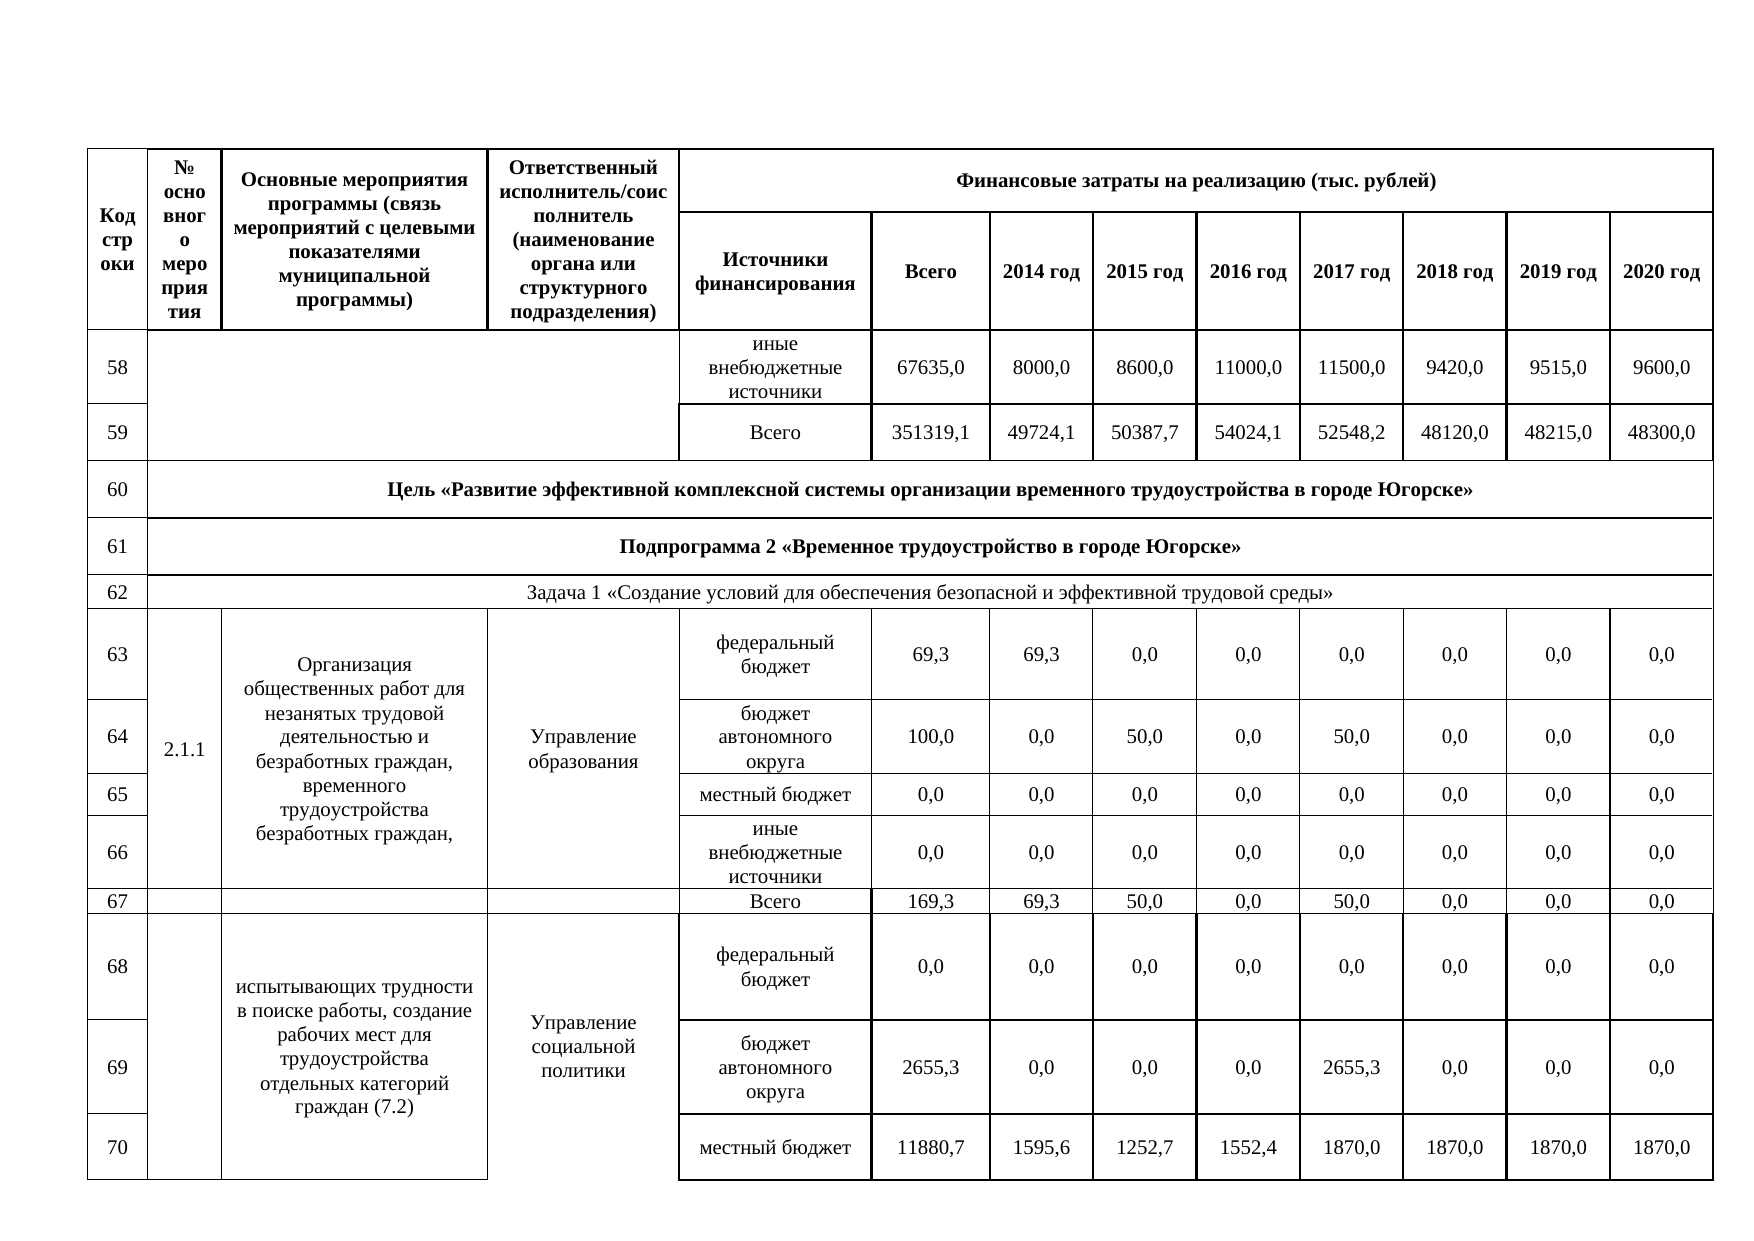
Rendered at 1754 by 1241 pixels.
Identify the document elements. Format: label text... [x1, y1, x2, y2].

table_cell 0,0 [991, 914, 1092, 1019]
table_cell 65 [88, 774, 147, 815]
table_cell 0,0 [990, 774, 1092, 815]
table_header № основного мероприятия [148, 150, 220, 328]
table_cell Управление образования [488, 609, 679, 888]
table_cell 0,0 [991, 1021, 1092, 1113]
table_cell 49724,1 [991, 405, 1092, 460]
table_cell 0,0 [1093, 609, 1196, 699]
table_cell Всего [873, 213, 989, 328]
table_cell федеральный бюджет [680, 609, 871, 699]
table_cell 0,0 [1404, 889, 1506, 913]
table_cell местный бюджет [680, 774, 871, 815]
table_cell 2655,3 [1301, 1021, 1402, 1113]
table_cell 1595,6 [991, 1115, 1092, 1179]
table_cell Всего [680, 405, 870, 460]
table_cell 61 [88, 518, 147, 574]
table_cell 60 [88, 461, 147, 517]
table_cell 9420,0 [1404, 331, 1505, 403]
table_cell 0,0 [1404, 774, 1506, 815]
table_cell [488, 889, 679, 913]
table_cell 0,0 [1197, 700, 1299, 773]
table_cell 100,0 [872, 700, 989, 773]
table_cell 2020 год [1611, 213, 1712, 328]
table_cell 8600,0 [1094, 331, 1195, 403]
table_cell 67635,0 [873, 331, 989, 403]
table_cell 48300,0 [1611, 405, 1712, 460]
table_cell 50,0 [1093, 889, 1196, 913]
table_cell 2.1.1 [148, 609, 221, 888]
table_cell испытывающих трудности в поиске работы, создание рабочих мест для трудоустройства отдельных категорий граждан (7.2) [222, 914, 487, 1179]
table_cell 70 [88, 1114, 147, 1179]
table_cell 50387,7 [1094, 405, 1195, 460]
table_cell Цель «Развитие эффективной комплексной системы организации временного трудоустройства в городе Югорске» [148, 461, 1713, 517]
table_cell 8000,0 [991, 331, 1092, 403]
table_cell 52548,2 [1301, 405, 1402, 460]
table_cell 2015 год [1094, 213, 1195, 328]
table_cell 0,0 [1198, 1021, 1299, 1113]
table_cell 0,0 [1507, 609, 1609, 699]
table_cell 0,0 [1093, 816, 1196, 888]
table_cell 50,0 [1300, 700, 1403, 773]
table_cell Задача 1 «Создание условий для обеспечения безопасной и эффективной трудовой среды» [148, 574, 1713, 608]
table_cell 58 [88, 330, 147, 403]
table_cell местный бюджет [680, 1115, 870, 1179]
table_cell 0,0 [1198, 914, 1299, 1019]
table_cell 69,3 [990, 609, 1092, 699]
table_cell 0,0 [1611, 699, 1713, 773]
table_cell 0,0 [1507, 774, 1609, 815]
table_cell иные внебюджетные источники [680, 816, 871, 888]
table_cell 169,3 [873, 889, 989, 913]
table_cell 1252,7 [1094, 1115, 1195, 1179]
table_cell 2019 год [1508, 213, 1609, 328]
table_cell 0,0 [1508, 914, 1609, 1019]
table_cell 0,0 [872, 816, 989, 888]
table_cell [148, 889, 221, 913]
table_cell 0,0 [990, 700, 1092, 773]
table_cell 48120,0 [1404, 405, 1505, 460]
table_cell 48215,0 [1508, 405, 1609, 460]
table_cell 0,0 [1197, 774, 1299, 815]
table_cell 0,0 [990, 816, 1092, 888]
table_cell 1552,4 [1198, 1115, 1299, 1179]
table_cell 50,0 [1300, 889, 1403, 913]
table_cell иные внебюджетные источники [680, 331, 870, 403]
table_cell 0,0 [1197, 816, 1299, 888]
table_cell 64 [88, 700, 147, 773]
table_cell 2014 год [991, 213, 1092, 328]
table_cell 0,0 [1197, 609, 1299, 699]
table_cell 11000,0 [1198, 331, 1299, 403]
table_cell 1870,0 [1404, 1115, 1505, 1179]
table_cell 0,0 [1300, 774, 1403, 815]
table_cell 11500,0 [1301, 331, 1402, 403]
table_cell федеральный бюджет [680, 914, 870, 1019]
table_cell 0,0 [1404, 700, 1506, 773]
table_cell 0,0 [1093, 774, 1196, 815]
table_cell 0,0 [1300, 816, 1403, 888]
table_cell 9515,0 [1508, 331, 1609, 403]
table_cell 59 [88, 404, 147, 460]
table_cell 11880,7 [873, 1115, 989, 1179]
table_cell Источники финансирования [680, 213, 870, 328]
table_cell 1870,0 [1301, 1115, 1402, 1179]
table_cell 66 [88, 816, 147, 888]
table_cell 351319,1 [873, 405, 989, 460]
table_cell 0,0 [872, 774, 989, 815]
table_cell 0,0 [1094, 914, 1195, 1019]
table_cell 0,0 [1611, 888, 1713, 913]
table_cell 0,0 [1404, 914, 1505, 1019]
table_cell 0,0 [1507, 700, 1609, 773]
table_cell 0,0 [1611, 815, 1713, 888]
table_cell 0,0 [1507, 816, 1609, 888]
table_cell 0,0 [1611, 608, 1713, 699]
table_cell Управление социальной политики [488, 914, 678, 1179]
table_cell 1870,0 [1611, 1115, 1712, 1179]
table_cell 62 [88, 575, 147, 608]
table_cell 63 [88, 609, 147, 699]
table_cell 2016 год [1198, 213, 1299, 328]
table_cell 0,0 [1404, 609, 1506, 699]
table_cell 67 [88, 889, 147, 913]
table_cell бюджет автономного округа [680, 1021, 870, 1113]
table_cell 2017 год [1301, 213, 1402, 328]
table_header Основные мероприятия программы (связь мероприятий с целевыми показателями муниципальной программы) [223, 150, 486, 328]
table_cell 68 [88, 914, 147, 1019]
table_cell 54024,1 [1198, 405, 1299, 460]
table_cell 0,0 [1300, 609, 1403, 699]
table_cell 0,0 [1611, 1021, 1712, 1113]
table_header Финансовые затраты на реализацию (тыс. рублей) [680, 150, 1712, 211]
table_cell 0,0 [1611, 914, 1712, 1019]
table_cell 0,0 [1094, 1021, 1195, 1113]
table_cell 0,0 [1404, 1021, 1505, 1113]
table_cell 0,0 [1197, 889, 1299, 913]
table_cell Всего [680, 889, 870, 913]
table_cell 9600,0 [1611, 331, 1712, 403]
table_cell 69,3 [990, 889, 1092, 913]
table_header Код строки [88, 149, 147, 328]
table_cell Подпрограмма 2 «Временное трудоустройство в городе Югорске» [148, 517, 1713, 574]
table_cell 1870,0 [1508, 1115, 1609, 1179]
table_cell [222, 889, 487, 913]
table_header Ответственный исполнитель/соисполнитель (наименование органа или структурного подразделения) [489, 150, 678, 328]
table_cell 0,0 [873, 914, 989, 1019]
table_cell 50,0 [1093, 700, 1196, 773]
table_cell Организация общественных работ для незанятых трудовой деятельностью и безработных граждан, временного трудоустройства безработных граждан, [222, 609, 487, 888]
table_cell 0,0 [1508, 1021, 1609, 1113]
table_cell 0,0 [1611, 773, 1713, 815]
table_cell 0,0 [1301, 914, 1402, 1019]
table_cell 2655,3 [873, 1021, 989, 1113]
table_cell 2018 год [1404, 213, 1505, 328]
table_cell 69,3 [872, 609, 989, 699]
table_cell 69 [88, 1020, 147, 1113]
table_cell [148, 914, 221, 1179]
table_cell 0,0 [1507, 889, 1609, 913]
table_cell 0,0 [1404, 816, 1506, 888]
table_cell бюджет автономного округа [680, 700, 871, 773]
